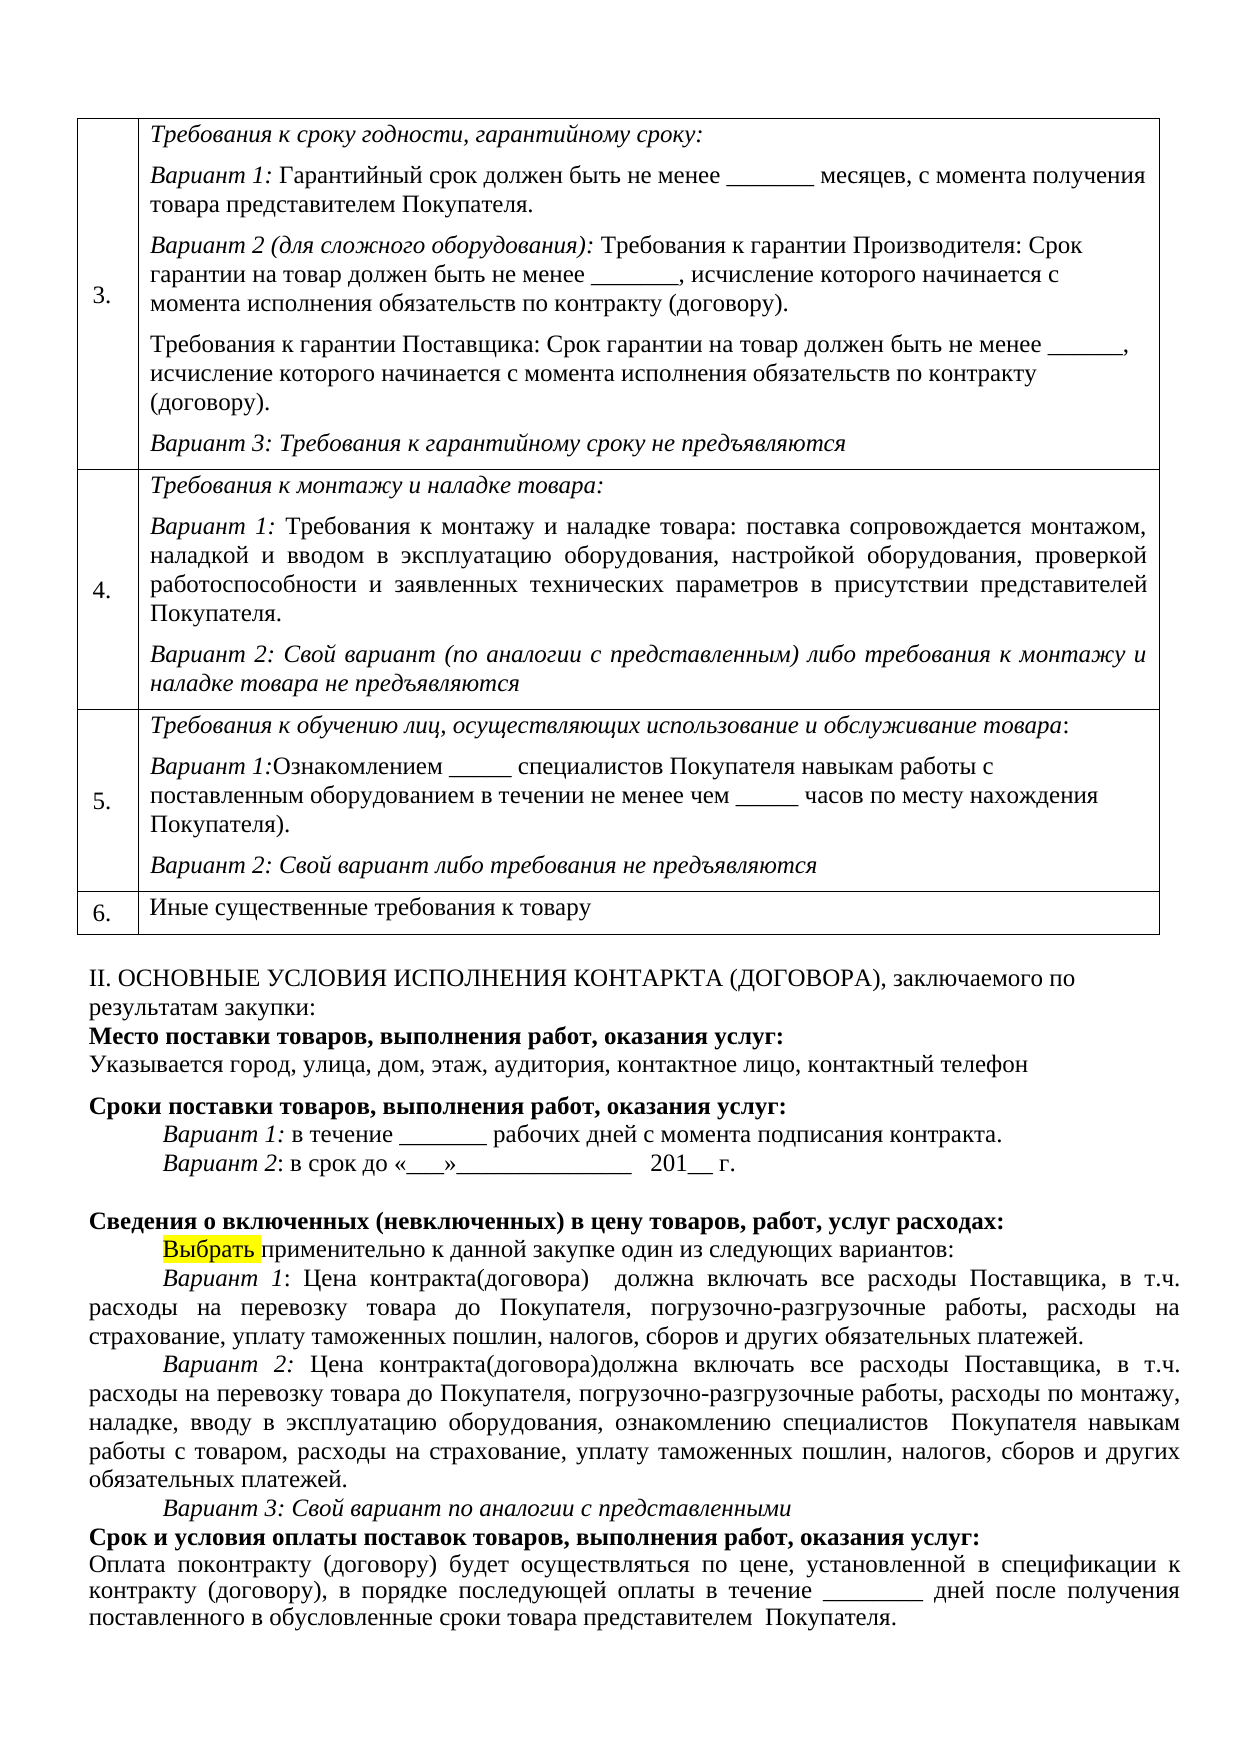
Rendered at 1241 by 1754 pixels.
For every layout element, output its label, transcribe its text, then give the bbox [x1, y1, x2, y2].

text Вариант 2: Цена контракта(договора)должна включать все расходы Поставщика, в т.ч. расходы на перевозку товара до Покупателя, погрузочно-разгрузочные работы, расходы по монтажу, наладке, вводу в эксплуатацию оборудования, ознакомлению специалистов Покупателя навыкам работы с товаром, расходы на страхование, уплату таможенных пошлин, налогов, сборов и других обязательных платежей. [88, 1349, 1181, 1493]
table_cell Требования к сроку годности, гарантийному сроку: Вариант 1: Гарантийный срок должен быть не менее _______ месяцев, с момента получения товара представителем Покупателя. Вариант 2 (для сложного оборудования): Требования к гарантии Производителя: Срок гарантии на товар должен быть не менее _______, исчисление которого начинается с момента исполнения обязательств по контракту (договору). Требования к гарантии Поставщика: Срок гарантии на товар должен быть не менее ______, исчисление которого начинается с момента исполнения обязательств по контракту (договору). Вариант 3: Требования к гарантийному сроку не предъявляются [139, 119, 1159, 469]
table_cell [78, 119, 138, 469]
text Выбрать применительно к данной закупке один из следующих вариантов: [88, 1234, 1181, 1263]
table_cell Требования к обучению лиц, осуществляющих использование и обслуживание товара: Вариант 1:Ознакомлением _____ специалистов Покупателя навыкам работы с поставленным оборудованием в течении не менее чем _____ часов по месту нахождения Покупателя). Вариант 2: Свой вариант либо требования не предъявляются [139, 710, 1159, 891]
text Вариант 2: в срок до «___»______________ 201__ г. [88, 1148, 1181, 1177]
table_cell [78, 892, 138, 933]
text Вариант 1: в течение _______ рабочих дней с момента подписания контракта. [88, 1119, 1181, 1148]
text Вариант 1: Цена контракта(договора) должна включать все расходы Поставщика, в т.ч. расходы на перевозку товара до Покупателя, погрузочно-разгрузочные работы, расходы на страхование, уплату таможенных пошлин, налогов, сборов и других обязательных платежей. [88, 1263, 1181, 1349]
text Срок и условия оплаты поставок товаров, выполнения работ, оказания услуг: [88, 1522, 1181, 1551]
text Оплата поконтракту (договору) будет осуществляться по цене, установленной в спецификации к контракту (договору), в порядке последующей оплаты в течение ________ дней после получения поставленного в обусловленные сроки товара представителем Покупателя. [88, 1551, 1181, 1630]
text Сведения о включенных (невключенных) в цену товаров, работ, услуг расходах: [88, 1206, 1181, 1234]
table_cell [78, 470, 138, 709]
text Указывается город, улица, дом, этаж, аудитория, контактное лицо, контактный телефон [88, 1049, 1181, 1078]
table_cell Иные существенные требования к товару [139, 892, 1159, 933]
text II. ОСНОВНЫЕ УСЛОВИЯ ИСПОЛНЕНИЯ КОНТАРКТА (ДОГОВОРА), заключаемого по результатам закупки: [88, 963, 1181, 1021]
text Сроки поставки товаров, выполнения работ, оказания услуг: [88, 1091, 1181, 1119]
text Вариант 3: Свой вариант по аналогии с представленными [88, 1493, 1181, 1522]
table_cell Требования к монтажу и наладке товара: Вариант 1: Требования к монтажу и наладке товара: поставка сопровождается монтажом, наладкой и вводом в эксплуатацию оборудования, настройкой оборудования, проверкой работоспособности и заявленных технических параметров в присутствии представителей Покупателя. Вариант 2: Свой вариант (по аналогии с представленным) либо требования к монтажу и наладке товара не предъявляются [139, 470, 1159, 709]
table_cell [78, 710, 138, 891]
text Место поставки товаров, выполнения работ, оказания услуг: [88, 1021, 1181, 1049]
